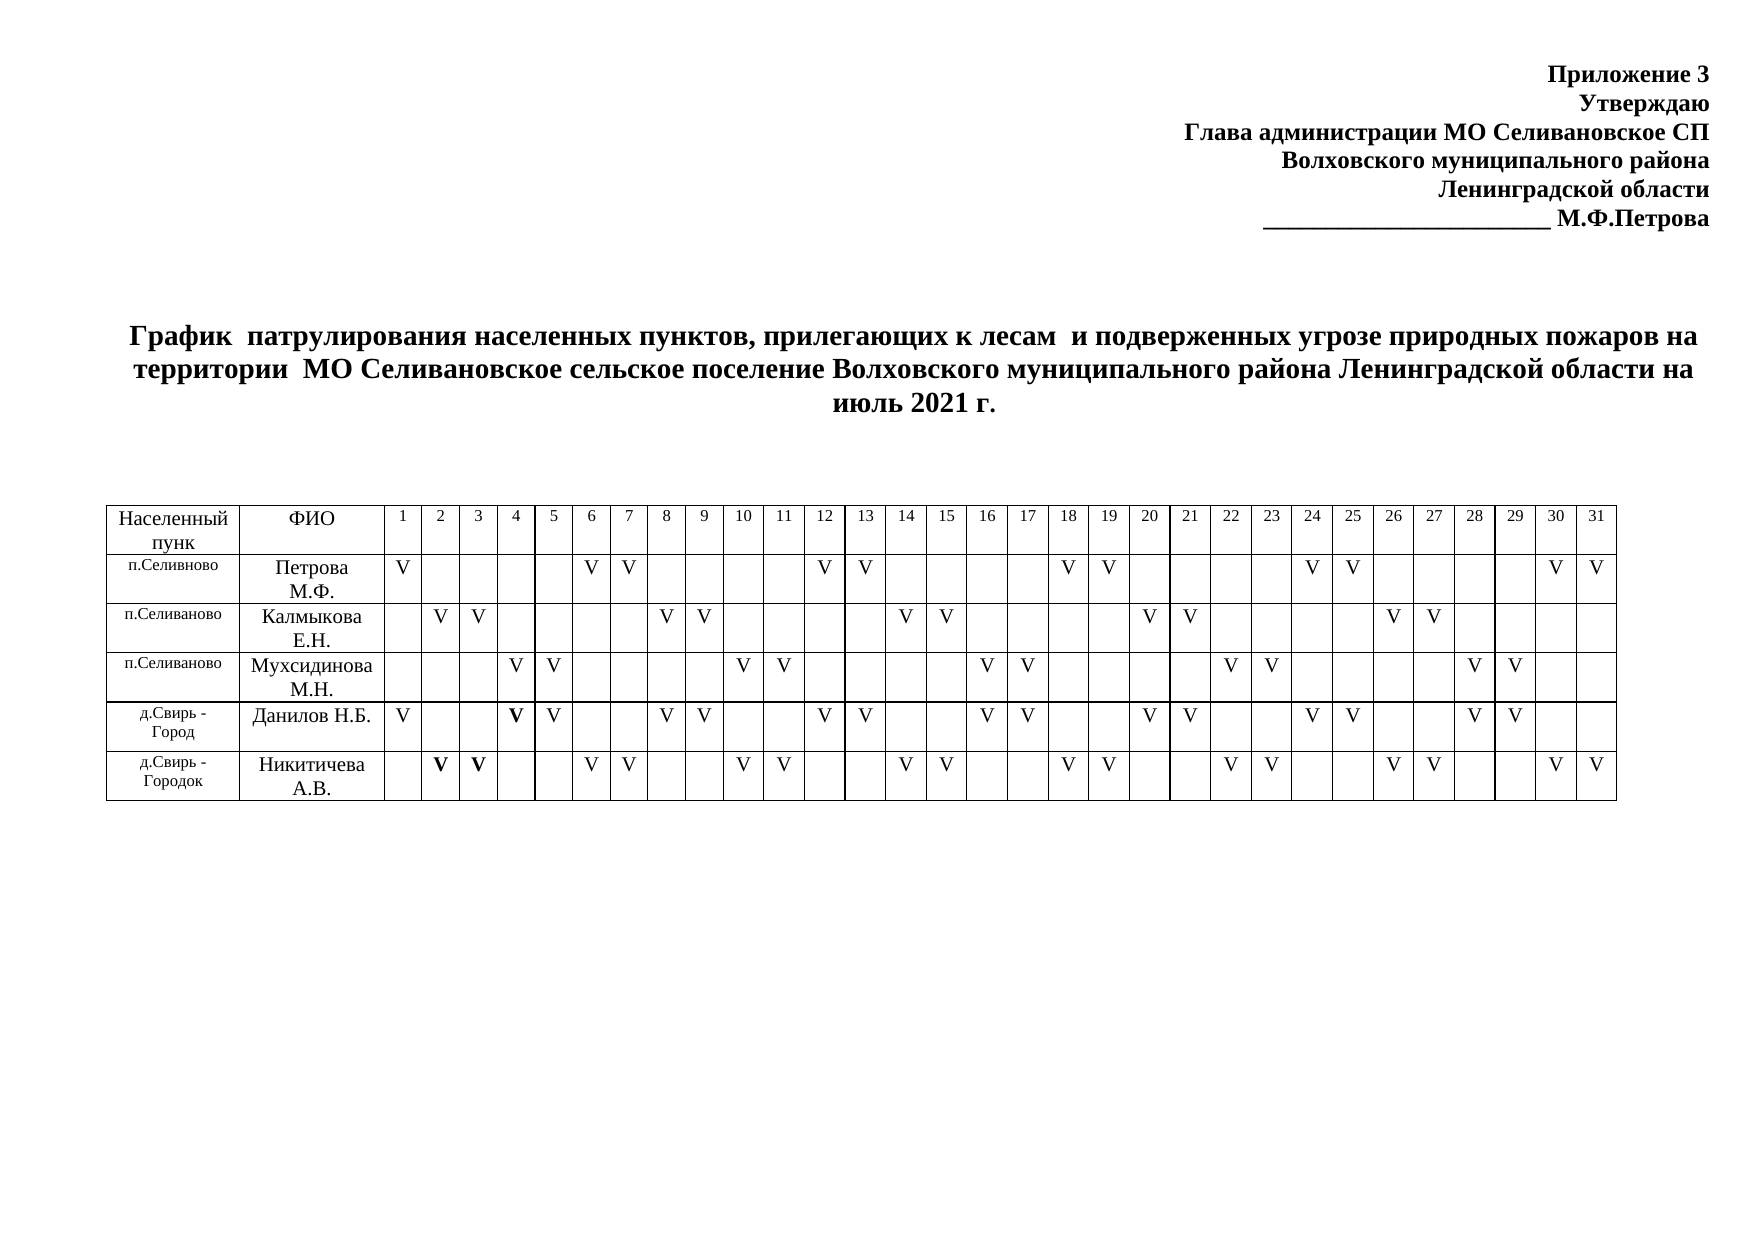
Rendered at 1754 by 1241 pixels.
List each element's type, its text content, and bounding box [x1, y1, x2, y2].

table_cell [611, 604, 647, 652]
table_cell V [1414, 752, 1454, 800]
table_cell [1171, 653, 1210, 701]
table_header 23 [1252, 506, 1291, 554]
table_cell д.Свирь - Город [107, 703, 239, 751]
table_cell [1130, 555, 1169, 603]
table_cell V [1171, 604, 1210, 652]
table_cell V [573, 555, 610, 603]
table_cell [648, 653, 685, 701]
table_cell [422, 703, 459, 751]
table_cell V [927, 604, 966, 652]
table_cell V [1455, 703, 1494, 751]
table_cell V [648, 604, 685, 652]
table_header 18 [1049, 506, 1088, 554]
table_cell V [422, 604, 459, 652]
table_cell [1374, 703, 1413, 751]
table_cell [1089, 604, 1129, 652]
table_cell [927, 555, 966, 603]
table_header 29 [1496, 506, 1535, 554]
table_header 31 [1577, 506, 1616, 554]
table_cell [1211, 555, 1251, 603]
table_cell V [573, 752, 610, 800]
table_cell V [648, 703, 685, 751]
table_cell [1292, 752, 1332, 800]
text Приложение 3 [118, 59, 1709, 88]
table_cell V [460, 752, 497, 800]
table_cell V [886, 752, 926, 800]
table_cell [886, 653, 926, 701]
table_cell [724, 555, 763, 603]
table_cell [1049, 703, 1088, 751]
table_cell [1130, 653, 1169, 701]
table_cell [927, 703, 966, 751]
table_cell V [1292, 703, 1332, 751]
table_header 3 [460, 506, 497, 554]
table_header 25 [1333, 506, 1373, 554]
table_cell [498, 604, 534, 652]
table_cell [846, 752, 885, 800]
text Утверждаю [118, 88, 1709, 117]
table_header 7 [611, 506, 647, 554]
table_cell V [846, 703, 885, 751]
table_cell [1333, 653, 1373, 701]
table_cell V [611, 752, 647, 800]
table_cell V [460, 604, 497, 652]
table_cell V [724, 752, 763, 800]
table_cell Мухсидинова М.Н. [240, 653, 384, 701]
table_cell [686, 653, 723, 701]
table_cell [498, 555, 534, 603]
table_cell [967, 555, 1007, 603]
table_cell [648, 555, 685, 603]
table_header 8 [648, 506, 685, 554]
table_cell V [536, 653, 572, 701]
table_cell V [1130, 604, 1169, 652]
table_header 15 [927, 506, 966, 554]
table_header 16 [967, 506, 1007, 554]
table_cell V [1496, 653, 1535, 701]
table_cell [1414, 653, 1454, 701]
table_header 12 [805, 506, 844, 554]
table_header 20 [1130, 506, 1169, 554]
table_cell V [1577, 752, 1616, 800]
table_cell V [967, 703, 1007, 751]
table_cell [460, 653, 497, 701]
table_cell [422, 653, 459, 701]
table_cell V [686, 703, 723, 751]
table_cell V [611, 555, 647, 603]
table_cell [1049, 604, 1088, 652]
table_header ФИО [240, 506, 384, 554]
table_header 13 [846, 506, 885, 554]
table_cell [1008, 752, 1048, 800]
table_header 4 [498, 506, 534, 554]
table_cell V [1089, 752, 1129, 800]
table_cell [460, 703, 497, 751]
table_cell п.Селивново [107, 555, 239, 603]
table_cell [805, 653, 844, 701]
table_cell [536, 752, 572, 800]
table_cell [385, 752, 421, 800]
table_cell [764, 555, 804, 603]
table_cell [886, 555, 926, 603]
table_cell [1496, 604, 1535, 652]
table_header 30 [1536, 506, 1576, 554]
table_cell [1536, 604, 1576, 652]
table_cell [573, 604, 610, 652]
table_cell V [764, 653, 804, 701]
table_cell [1130, 752, 1169, 800]
table_header 9 [686, 506, 723, 554]
table_cell V [1008, 653, 1048, 701]
table_cell [1089, 653, 1129, 701]
table_cell V [1049, 555, 1088, 603]
table_header 11 [764, 506, 804, 554]
table_cell [1211, 604, 1251, 652]
table_header Населенный пунк [107, 506, 239, 554]
table_cell V [846, 555, 885, 603]
table_header 5 [536, 506, 572, 554]
table_header 19 [1089, 506, 1129, 554]
text Ленинградской области [118, 174, 1709, 203]
table_cell V [967, 653, 1007, 701]
table_cell [1455, 555, 1494, 603]
table_cell [1252, 703, 1291, 751]
table_cell Петрова М.Ф. [240, 555, 384, 603]
table_header 26 [1374, 506, 1413, 554]
table_cell [648, 752, 685, 800]
table_cell V [927, 752, 966, 800]
table_cell V [422, 752, 459, 800]
table_cell [886, 703, 926, 751]
table_cell п.Селиваново [107, 604, 239, 652]
table_cell [1374, 555, 1413, 603]
table_cell [927, 653, 966, 701]
table_cell V [1577, 555, 1616, 603]
table_cell [611, 703, 647, 751]
table_cell V [1496, 703, 1535, 751]
table_cell [805, 604, 844, 652]
table_cell д.Свирь - Городок [107, 752, 239, 800]
text Волховского муниципального района [118, 145, 1709, 174]
table_cell [1374, 653, 1413, 701]
table_cell [1049, 653, 1088, 701]
table_cell [1536, 703, 1576, 751]
table_cell [536, 604, 572, 652]
table_cell V [1333, 555, 1373, 603]
table_cell [1171, 555, 1210, 603]
table_cell V [1211, 752, 1251, 800]
table_cell [764, 604, 804, 652]
table_header 24 [1292, 506, 1332, 554]
table_cell V [1536, 752, 1576, 800]
table_cell [967, 604, 1007, 652]
table_cell V [1049, 752, 1088, 800]
table_cell V [764, 752, 804, 800]
table_cell [385, 604, 421, 652]
table_cell [1536, 653, 1576, 701]
table_cell V [1292, 555, 1332, 603]
table_cell V [1252, 653, 1291, 701]
table_cell [1577, 703, 1616, 751]
table_cell [536, 555, 572, 603]
table_cell п.Селиваново [107, 653, 239, 701]
table_cell [498, 752, 534, 800]
table_cell Данилов Н.Б. [240, 703, 384, 751]
table_cell V [498, 703, 534, 751]
table_cell [1008, 555, 1048, 603]
table_cell [1292, 653, 1332, 701]
text Глава администрации МО Селивановское СП [118, 117, 1709, 145]
table_cell [1414, 555, 1454, 603]
table_cell [724, 604, 763, 652]
table_cell V [1089, 555, 1129, 603]
table_cell [724, 703, 763, 751]
table_cell [1455, 604, 1494, 652]
table_header 21 [1171, 506, 1210, 554]
table_cell Калмыкова Е.Н. [240, 604, 384, 652]
table_cell V [1171, 703, 1210, 751]
table_header 17 [1008, 506, 1048, 554]
table_cell [385, 653, 421, 701]
table_cell V [536, 703, 572, 751]
table_cell Никитичева А.В. [240, 752, 384, 800]
table_cell V [1536, 555, 1576, 603]
table_cell [967, 752, 1007, 800]
table_cell [1171, 752, 1210, 800]
table_cell [573, 703, 610, 751]
table_cell [611, 653, 647, 701]
table_cell [1496, 555, 1535, 603]
table_cell V [1414, 604, 1454, 652]
table_cell [460, 555, 497, 603]
table_header 6 [573, 506, 610, 554]
table_cell V [1130, 703, 1169, 751]
table_header 2 [422, 506, 459, 554]
table_cell V [1374, 604, 1413, 652]
table_header 27 [1414, 506, 1454, 554]
table_cell V [1211, 653, 1251, 701]
table_cell [1252, 604, 1291, 652]
table_cell [1496, 752, 1535, 800]
table_cell [422, 555, 459, 603]
table_header 22 [1211, 506, 1251, 554]
table_cell V [805, 703, 844, 751]
table_cell V [805, 555, 844, 603]
table_cell [846, 604, 885, 652]
table_cell V [385, 555, 421, 603]
table_header 10 [724, 506, 763, 554]
table_cell V [1008, 703, 1048, 751]
table_cell [1333, 752, 1373, 800]
table_cell [1577, 653, 1616, 701]
table_cell [1292, 604, 1332, 652]
table_cell V [1333, 703, 1373, 751]
table_cell [573, 653, 610, 701]
table_cell [1577, 604, 1616, 652]
table_cell [686, 555, 723, 603]
table_cell V [498, 653, 534, 701]
table_cell V [1252, 752, 1291, 800]
table_cell [686, 752, 723, 800]
table_cell [805, 752, 844, 800]
table_cell [1414, 703, 1454, 751]
table_cell V [686, 604, 723, 652]
table_cell [1333, 604, 1373, 652]
table_cell V [724, 653, 763, 701]
table_cell [1252, 555, 1291, 603]
table_cell V [1455, 653, 1494, 701]
table_cell V [1374, 752, 1413, 800]
text _______________________ М.Ф.Петрова [118, 203, 1709, 232]
text График патрулирования населенных пунктов, прилегающих к лесам и подверженных угрозе природных пожаров на территории МО Селивановское сельское поселение Волховского муниципального района Ленинградской области на июль 2021 г. [118, 318, 1709, 418]
table_cell [764, 703, 804, 751]
table_cell [846, 653, 885, 701]
table_header 1 [385, 506, 421, 554]
table_cell [1008, 604, 1048, 652]
table_cell V [385, 703, 421, 751]
table_cell [1455, 752, 1494, 800]
table_cell [1211, 703, 1251, 751]
table_header 14 [886, 506, 926, 554]
table_cell V [886, 604, 926, 652]
table_cell [1089, 703, 1129, 751]
table_header 28 [1455, 506, 1494, 554]
